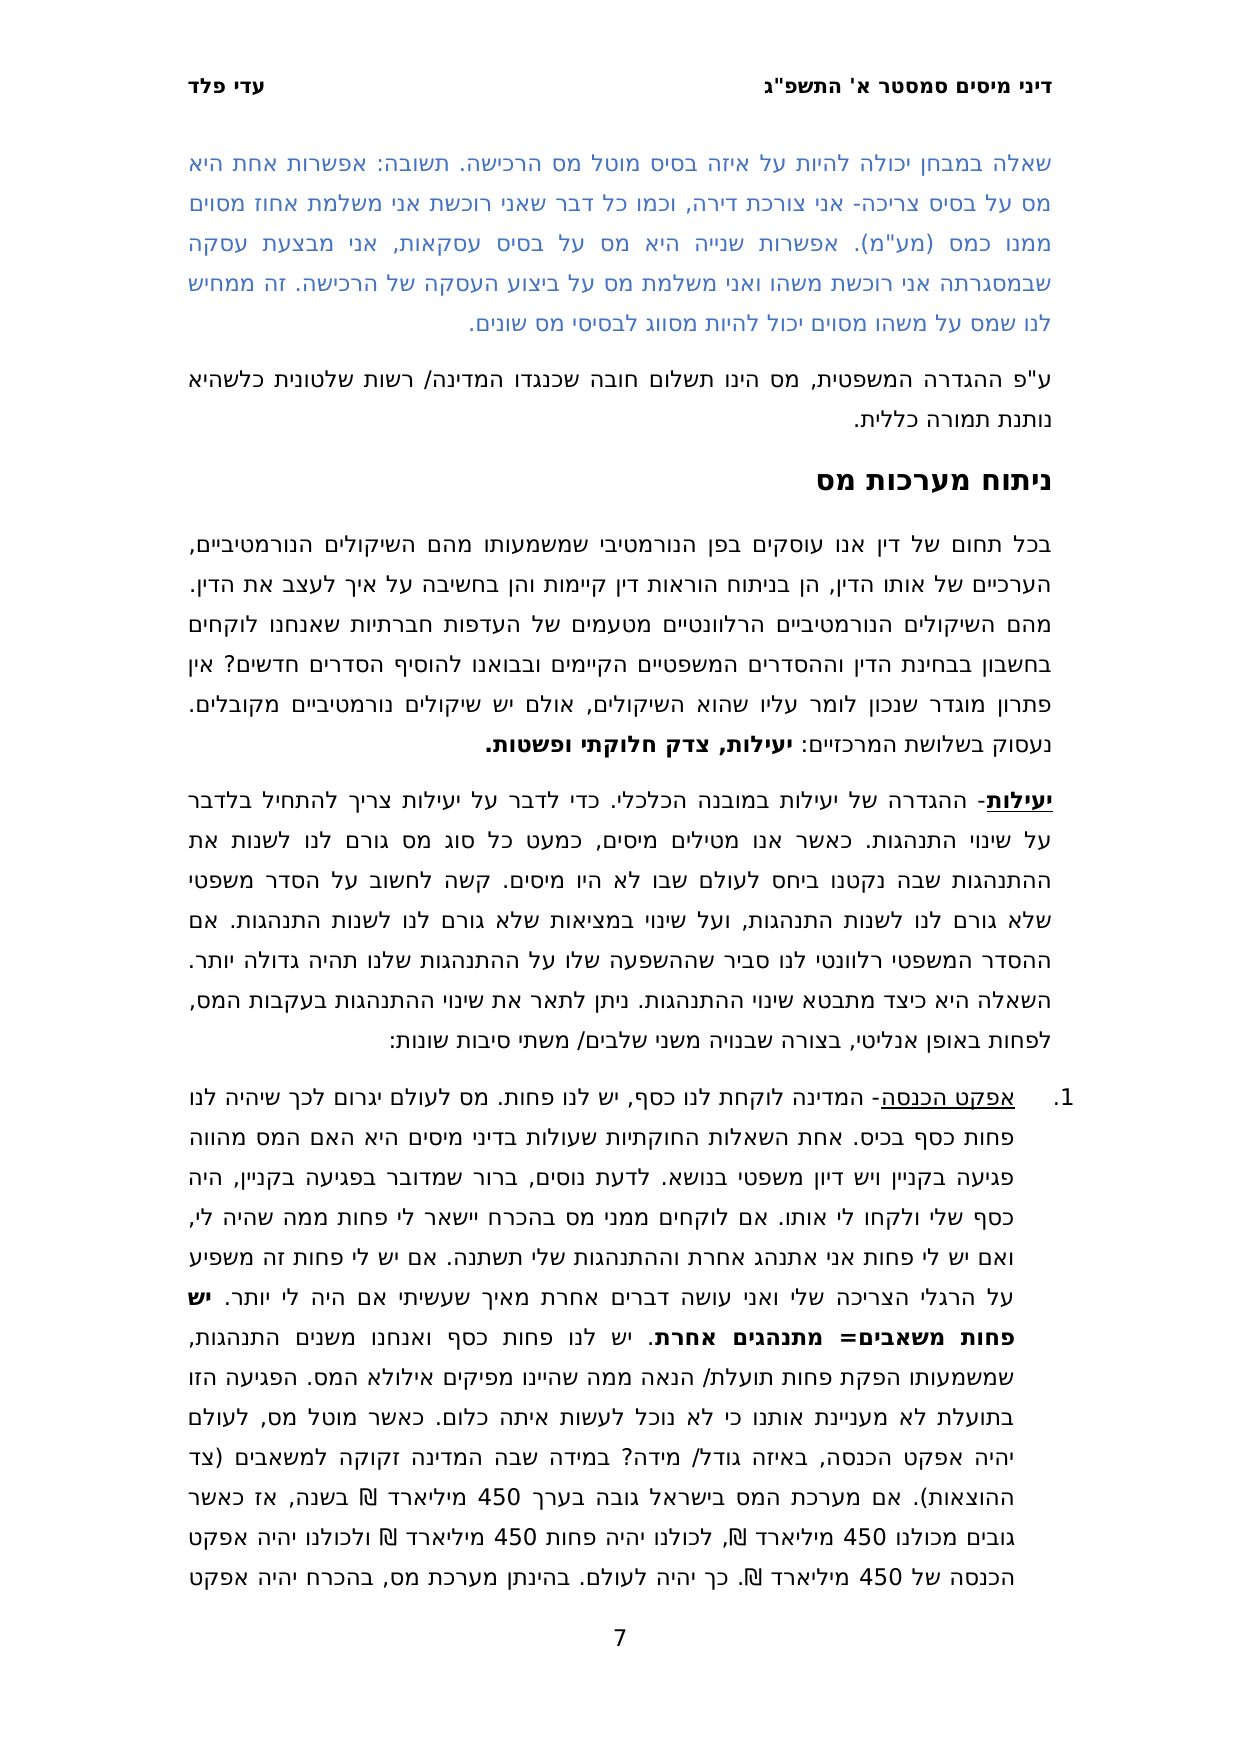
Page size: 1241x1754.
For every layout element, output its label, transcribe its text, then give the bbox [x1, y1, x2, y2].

text בכל תחום של דין אנו עוסקים בפן הנורמטיבי שמשמעותו מהם השיקולים הנורמטיביים, הערכיים של אותו הדין, הן בניתוח הוראות דין קיימות והן בחשיבה על איך לעצב את הדין. מהם השיקולים הנורמטיביים הרלוונטיים מטעמים של העדפות חברתיות שאנחנו לוקחים בחשבון בבחינת הדין וההסדרים המשפטיים הקיימים ובבואנו להוסיף הסדרים חדשים? אין פתרון מוגדר שנכון לומר עליו שהוא השיקולים, אולם יש שיקולים נורמטיביים מקובלים. נעסוק בשלושת המרכזיים: יעילות, צדק חלוקתי ופשטות. [187, 531, 1053, 758]
text יעילות- ההגדרה של יעילות במובנה הכלכלי. כדי לדבר על יעילות צריך להתחיל בלדבר על שינוי התנהגות. כאשר אנו מטילים מיסים, כמעט כל סוג מס גורם לנו לשנות את ההתנהגות שבה נקטנו ביחס לעולם שבו לא היו מיסים. קשה לחשוב על הסדר משפטי שלא גורם לנו לשנות התנהגות, ועל שינוי במציאות שלא גורם לנו לשנות התנהגות. אם ההסדר המשפטי רלוונטי לנו סביר שההשפעה שלו על ההתנהגות שלנו תהיה גדולה יותר. השאלה היא כיצד מתבטא שינוי ההתנהגות. ניתן לתאר את שינוי ההתנהגות בעקבות המס, לפחות באופן אנליטי, בצורה שבנויה משני שלבים/ משתי סיבות שונות: [187, 788, 1053, 1054]
text שאלה במבחן יכולה להיות על איזה בסיס מוטל מס הרכישה. תשובה: אפשרות אחת היא מס על בסיס צריכה- אני צורכת דירה, וכמו כל דבר שאני רוכשת אני משלמת אחוז מסוים ממנו כמס (מע"מ). אפשרות שנייה היא מס על בסיס עסקאות, אני מבצעת עסקה שבמסגרתה אני רוכשת משהו ואני משלמת מס על ביצוע העסקה של הרכישה. זה ממחיש לנו שמס על משהו מסוים יכול להיות מסווג לבסיסי מס שונים. [187, 150, 1053, 337]
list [187, 1084, 1053, 1591]
text ניתוח מערכות מס [187, 463, 1053, 497]
text ע"פ ההגדרה המשפטית, מס הינו תשלום חובה שכנגדו המדינה/ רשות שלטונית כלשהיא נותנת תמורה כללית. [187, 367, 1053, 433]
